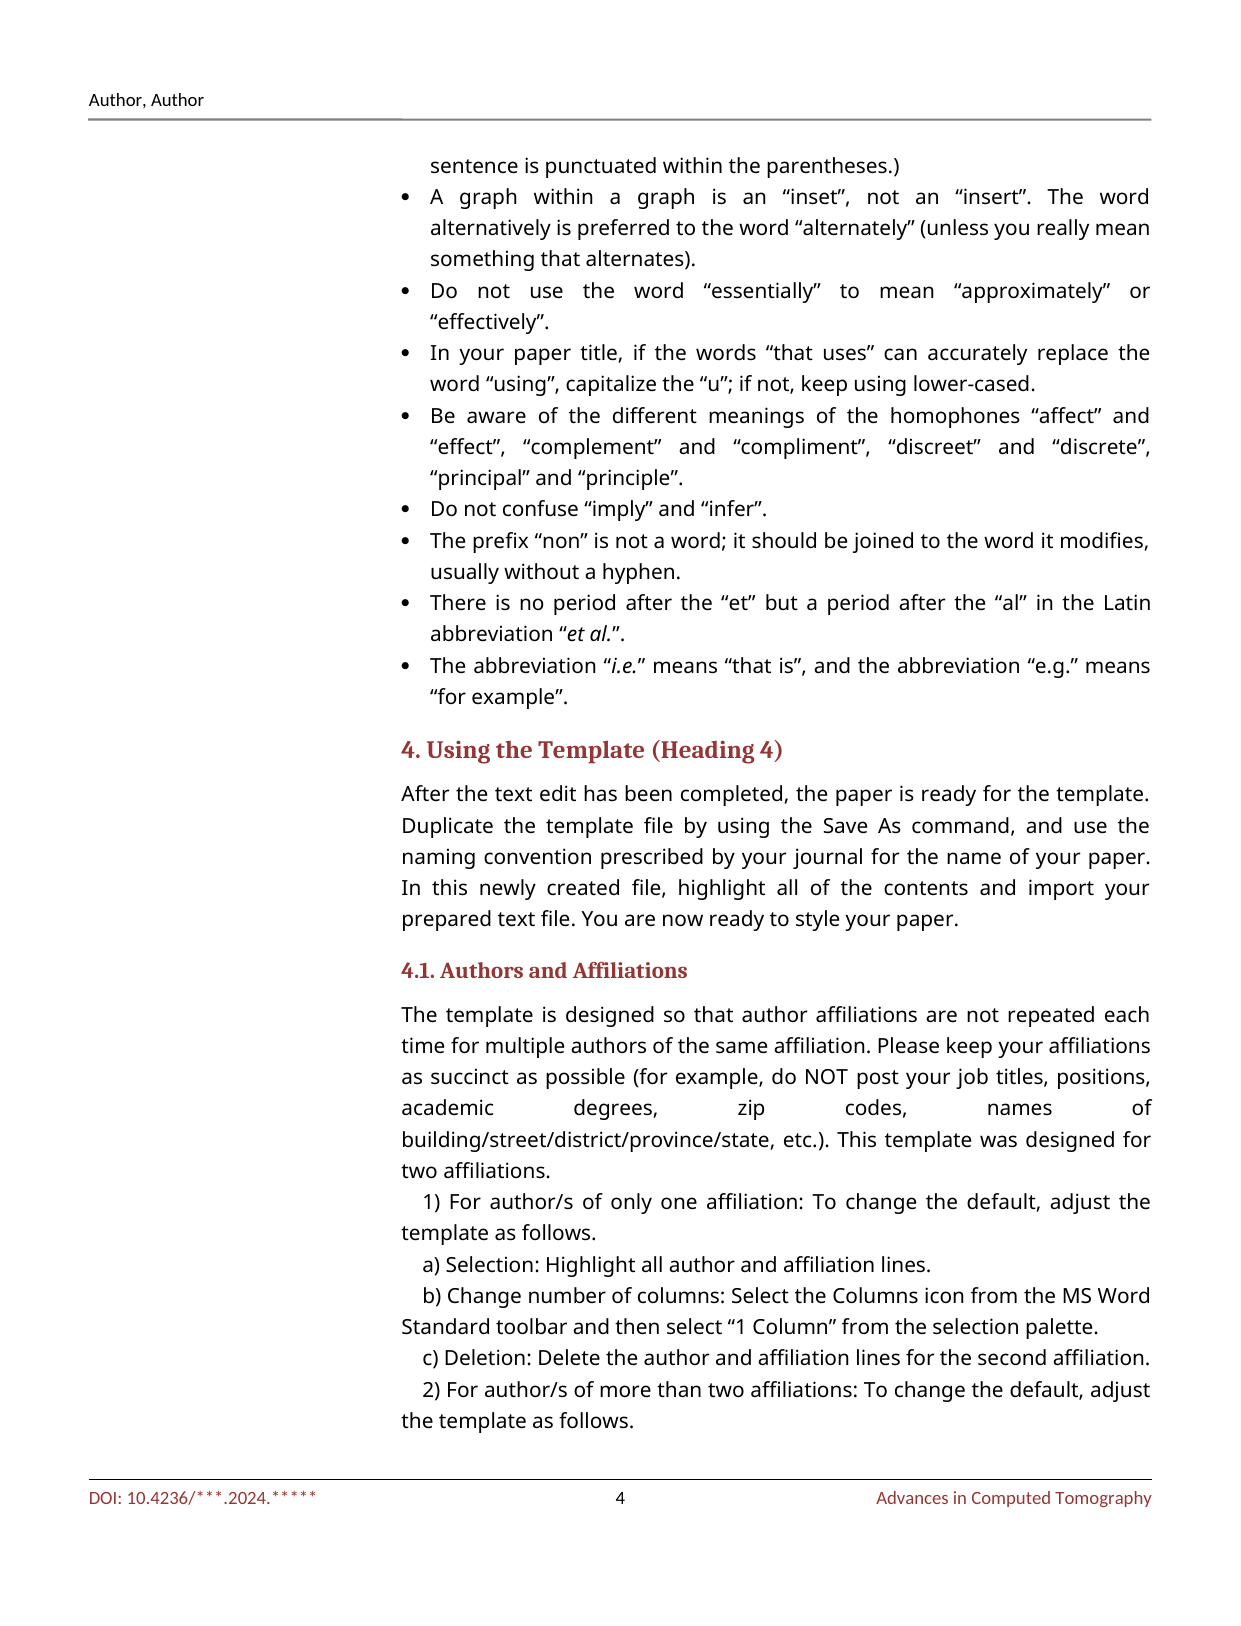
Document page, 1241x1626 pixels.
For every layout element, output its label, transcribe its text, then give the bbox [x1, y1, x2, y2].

text b) Change number of columns: Select the Columns icon from the MS Word Standard toolbar and then select “1 Column” from the selection palette. [401, 1278, 1152, 1341]
list The abbreviation “i.e.” means “that is”, and the abbreviation “e.g.” means “for example”. [402, 648, 1152, 711]
list A graph within a graph is an “inset”, not an “insert”. The word alternatively is preferred to the word “alternately” (unless you really mean something that alternates). [402, 179, 1152, 273]
list Be aware of the different meanings of the homophones “affect” and “effect”, “complement” and “compliment”, “discreet” and “discrete”, “principal” and “principle”. [402, 398, 1152, 492]
text 4. Using the Template (Heading 4) [401, 736, 1152, 764]
text After the text edit has been completed, the paper is ready for the template. Duplicate the template file by using the Save As command, and use the naming convention prescribed by your journal for the name of your paper. In this newly created file, highlight all of the contents and import your prepared text file. You are now ready to style your paper. [401, 777, 1152, 933]
text The template is designed so that author affiliations are not repeated each time for multiple authors of the same affiliation. Please keep your affiliations as succinct as possible (for example, do NOT post your job titles, positions, academic degrees, zip codes, names of building/street/district/province/state, etc.). This template was designed for two affiliations. [401, 997, 1152, 1184]
text a) Selection: Highlight all author and affiliation lines. [401, 1247, 1152, 1278]
list The prefix “non” is not a word; it should be joined to the word it modifies, usually without a hyphen. [402, 523, 1152, 586]
text 1) For author/s of only one affiliation: To change the default, adjust the template as follows. [401, 1184, 1152, 1247]
text c) Deletion: Delete the author and affiliation lines for the second affiliation. [401, 1341, 1152, 1372]
list Do not use the word “essentially” to mean “approximately” or “effectively”. [402, 273, 1152, 336]
text 2) For author/s of more than two affiliations: To change the default, adjust the template as follows. [401, 1372, 1152, 1434]
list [402, 148, 1152, 179]
list In your paper title, if the words “that uses” can accurately replace the word “using”, capitalize the “u”; if not, keep using lower-cased. [402, 336, 1152, 398]
text 4.1. Authors and Affiliations [401, 958, 1152, 984]
list There is no period after the “et” but a period after the “al” in the Latin abbreviation “et al.”. [402, 586, 1152, 648]
list Do not confuse “imply” and “infer”. [402, 492, 1152, 523]
